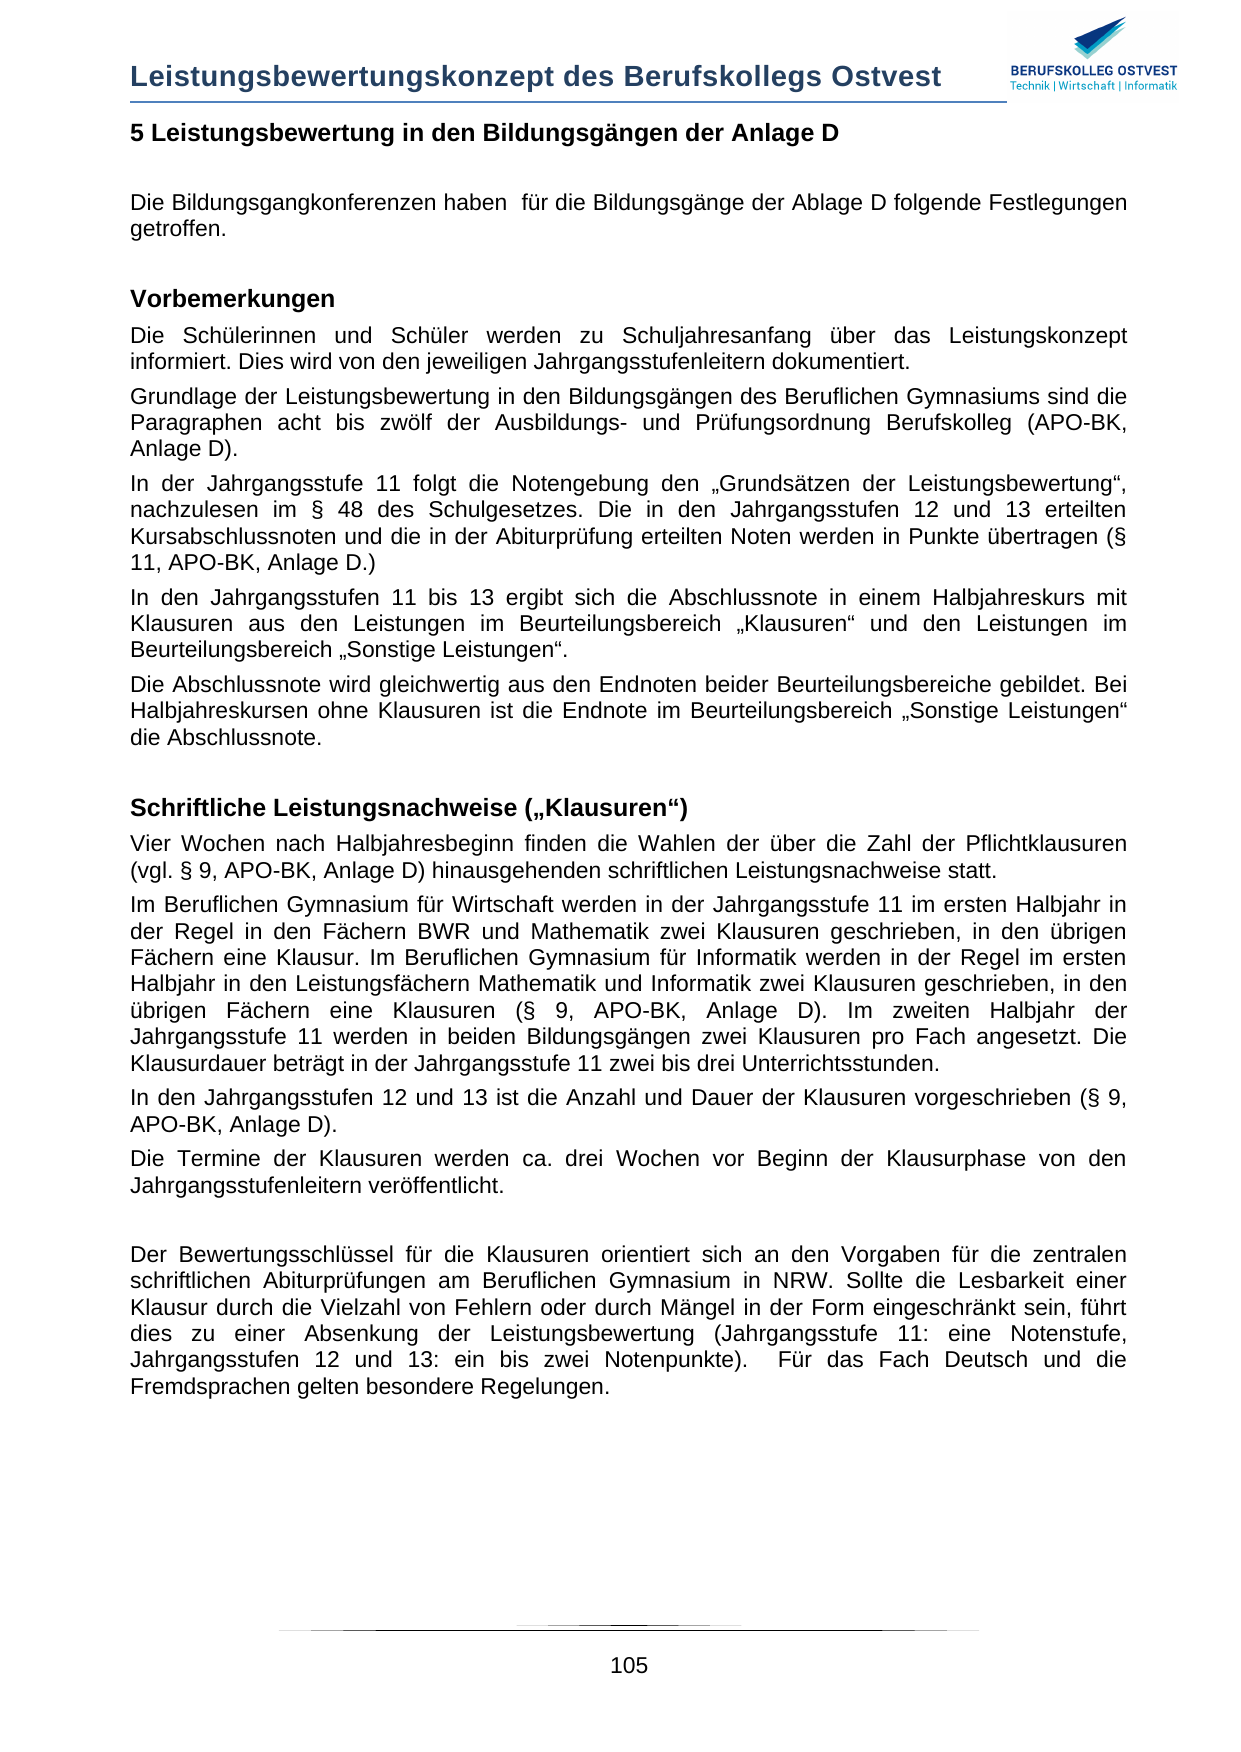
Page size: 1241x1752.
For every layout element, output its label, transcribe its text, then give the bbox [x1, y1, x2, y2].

text In den Jahrgangsstufen 12 und 13 ist die Anzahl und Dauer der Klausuren vorgeschrieben (§ 9, APO-BK, Anlage D). [130, 1084, 1128, 1137]
text Vorbemerkungen [130, 284, 1128, 313]
text In der Jahrgangsstufe 11 folgt die Notengebung den „Grundsätzen der Leistungsbewertung“, nachzulesen im § 48 des Schulgesetzes. Die in den Jahrgangsstufen 12 und 13 erteilten Kursabschlussnoten und die in der Abiturprüfung erteilten Noten werden in Punkte übertragen (§ 11, APO-BK, Anlage D.) [130, 470, 1128, 575]
text Vier Wochen nach Halbjahresbeginn finden die Wahlen der über die Zahl der Pflichtklausuren (vgl. § 9, APO-BK, Anlage D) hinausgehenden schriftlichen Leistungsnachweise statt. [130, 830, 1128, 883]
text Im Beruflichen Gymnasium für Wirtschaft werden in der Jahrgangsstufe 11 im ersten Halbjahr in der Regel in den Fächern BWR und Mathematik zwei Klausuren geschrieben, in den übrigen Fächern eine Klausur. Im Beruflichen Gymnasium für Informatik werden in der Regel im ersten Halbjahr in den Leistungsfächern Mathematik und Informatik zwei Klausuren geschrieben, in den übrigen Fächern eine Klausuren (§ 9, APO-BK, Anlage D). Im zweiten Halbjahr der Jahrgangsstufe 11 werden in beiden Bildungsgängen zwei Klausuren pro Fach angesetzt. Die Klausurdauer beträgt in der Jahrgangsstufe 11 zwei bis drei Unterrichtsstunden. [130, 891, 1128, 1076]
subtitle 5 Leistungsbewertung in den Bildungsgängen der Anlage D [130, 118, 1128, 147]
text Die Schülerinnen und Schüler werden zu Schuljahresanfang über das Leistungskonzept informiert. Dies wird von den jeweiligen Jahrgangsstufenleitern dokumentiert. [130, 322, 1128, 374]
text Grundlage der Leistungsbewertung in den Bildungsgängen des Beruflichen Gymnasiums sind die Paragraphen acht bis zwölf der Ausbildungs- und Prüfungsordnung Berufskolleg (APO-BK, Anlage D). [130, 383, 1128, 462]
text Schriftliche Leistungsnachweise („Klausuren“) [130, 793, 1128, 822]
text In den Jahrgangsstufen 11 bis 13 ergibt sich die Abschlussnote in einem Halbjahreskurs mit Klausuren aus den Leistungen im Beurteilungsbereich „Klausuren“ und den Leistungen im Beurteilungsbereich „Sonstige Leistungen“. [130, 584, 1128, 663]
text Die Bildungsgangkonferenzen haben für die Bildungsgänge der Ablage D folgende Festlegungen getroffen. [130, 189, 1128, 241]
text Die Termine der Klausuren werden ca. drei Wochen vor Beginn der Klausurphase von den Jahrgangsstufenleitern veröffentlicht. [130, 1145, 1128, 1198]
text Die Abschlussnote wird gleichwertig aus den Endnoten beider Beurteilungsbereiche gebildet. Bei Halbjahreskursen ohne Klausuren ist die Endnote im Beurteilungsbereich „Sonstige Leistungen“ die Abschlussnote. [130, 671, 1128, 750]
text Der Bewertungsschlüssel für die Klausuren orientiert sich an den Vorgaben für die zentralen schriftlichen Abiturprüfungen am Beruflichen Gymnasium in NRW. Sollte die Lesbarkeit einer Klausur durch die Vielzahl von Fehlern oder durch Mängel in der Form eingeschränkt sein, führt dies zu einer Absenkung der Leistungsbewertung (Jahrgangsstufe 11: eine Notenstufe, Jahrgangsstufen 12 und 13: ein bis zwei Notenpunkte). Für das Fach Deutsch und die Fremdsprachen gelten besondere Regelungen. [130, 1241, 1128, 1399]
